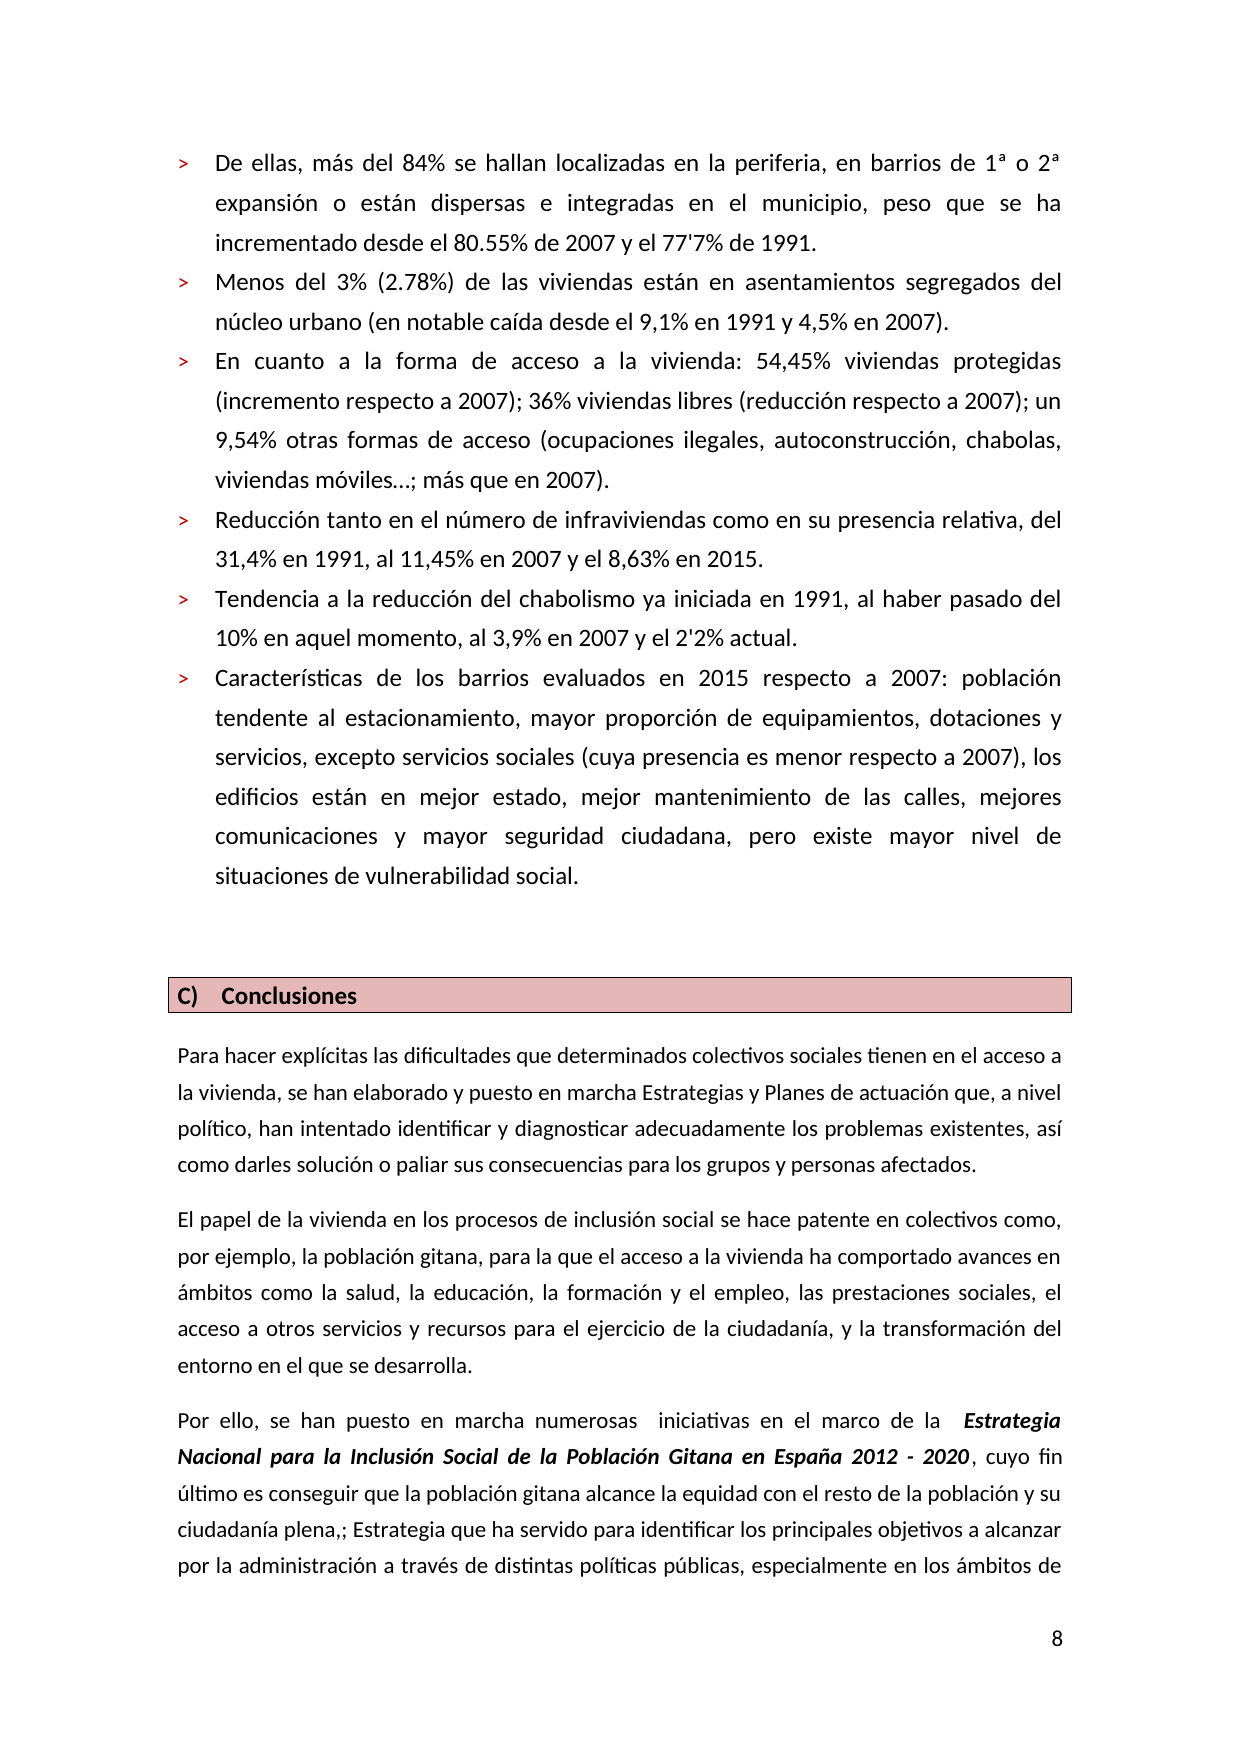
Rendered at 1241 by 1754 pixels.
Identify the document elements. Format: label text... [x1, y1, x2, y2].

list De ellas, más del 84% se hallan localizadas en la periferia, en barrios de 1ª o 2ª expansión o están dispersas e integradas en el municipio, peso que se ha incrementado desde el 80.55% de 2007 y el 77'7% de 1991. [177, 148, 1063, 257]
text Para hacer explícitas las dificultades que determinados colectivos sociales tienen en el acceso a la vivienda, se han elaborado y puesto en marcha Estrategias y Planes de actuación que, a nivel político, han intentado identificar y diagnosticar adecuadamente los problemas existentes, así como darles solución o paliar sus consecuencias para los grupos y personas afectados. [177, 1041, 1063, 1178]
list Menos del 3% (2.78%) de las viviendas están en asentamientos segregados del núcleo urbano (en notable caída desde el 9,1% en 1991 y 4,5% en 2007). [177, 266, 1063, 336]
text El papel de la vivienda en los procesos de inclusión social se hace patente en colectivos como, por ejemplo, la población gitana, para la que el acceso a la vivienda ha comportado avances en ámbitos como la salud, la educación, la formación y el empleo, las prestaciones sociales, el acceso a otros servicios y recursos para el ejercicio de la ciudadanía, y la transformación del entorno en el que se desarrolla. [177, 1206, 1063, 1379]
list Características de los barrios evaluados en 2015 respecto a 2007: población tendente al estacionamiento, mayor proporción de equipamientos, dotaciones y servicios, excepto servicios sociales (cuya presencia es menor respecto a 2007), los edificios están en mejor estado, mejor mantenimiento de las calles, mejores comunicaciones y mayor seguridad ciudadana, pero existe mayor nivel de situaciones de vulnerabilidad social. [177, 662, 1063, 891]
list Tendencia a la reducción del chabolismo ya iniciada en 1991, al haber pasado del 10% en aquel momento, al 3,9% en 2007 y el 2'2% actual. [177, 583, 1063, 653]
list En cuanto a la forma de acceso a la vivienda: 54,45% viviendas protegidas (incremento respecto a 2007); 36% viviendas libres (reducción respecto a 2007); un 9,54% otras formas de acceso (ocupaciones ilegales, autoconstrucción, chabolas, viviendas móviles…; más que en 2007). [177, 346, 1063, 495]
list Reducción tanto en el número de infraviviendas como en su presencia relativa, del 31,4% en 1991, al 11,45% en 2007 y el 8,63% en 2015. [177, 504, 1063, 574]
list Conclusiones [169, 978, 1071, 1012]
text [177, 1406, 1063, 1579]
